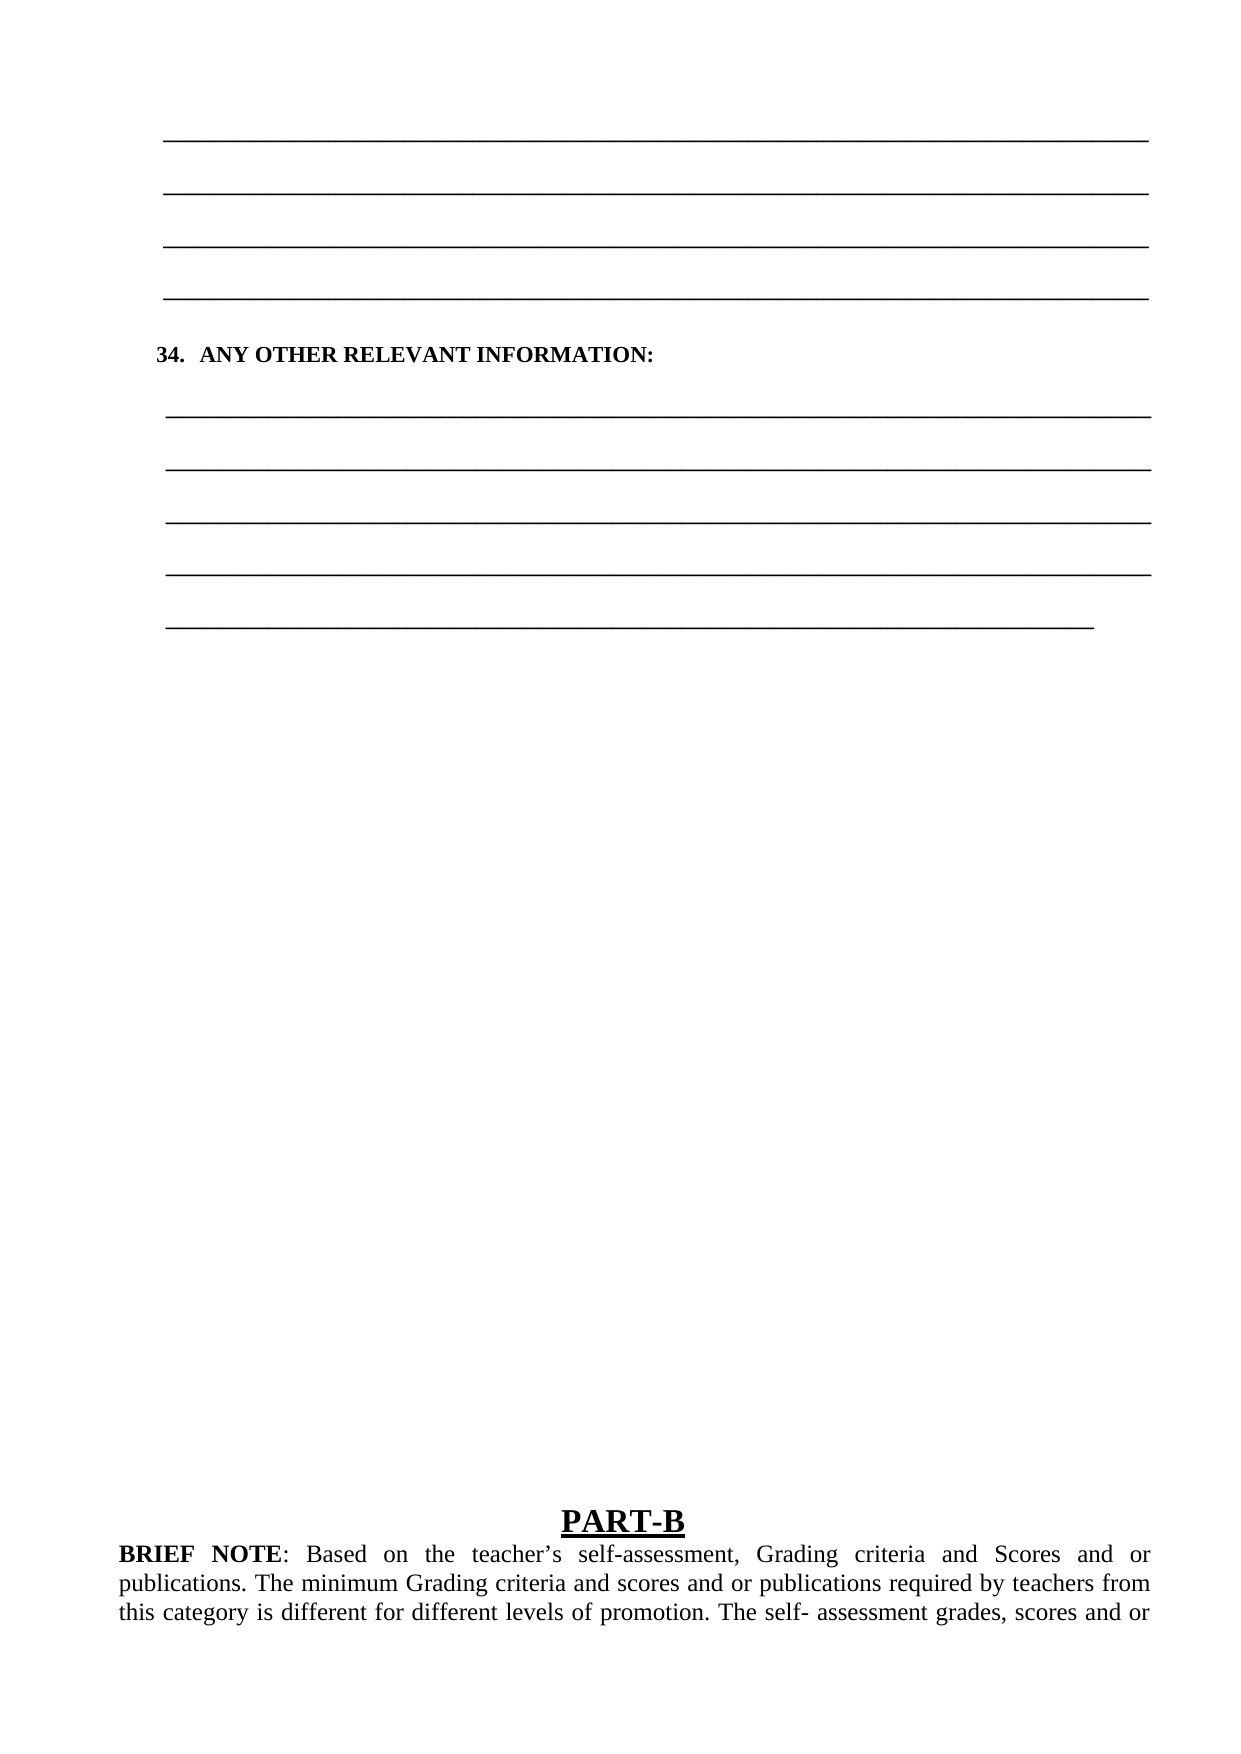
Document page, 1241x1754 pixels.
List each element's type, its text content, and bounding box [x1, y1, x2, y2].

list ANY OTHER RELEVANT INFORMATION: [156, 341, 1152, 368]
list _________________________________________________________________________________________________________________________________________________________________________________________________________________________________________________________________________________________________________________________________________________________________________________________________________________________________________ [166, 394, 1152, 631]
text PART-B [151, 1501, 1095, 1539]
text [119, 1539, 1152, 1626]
